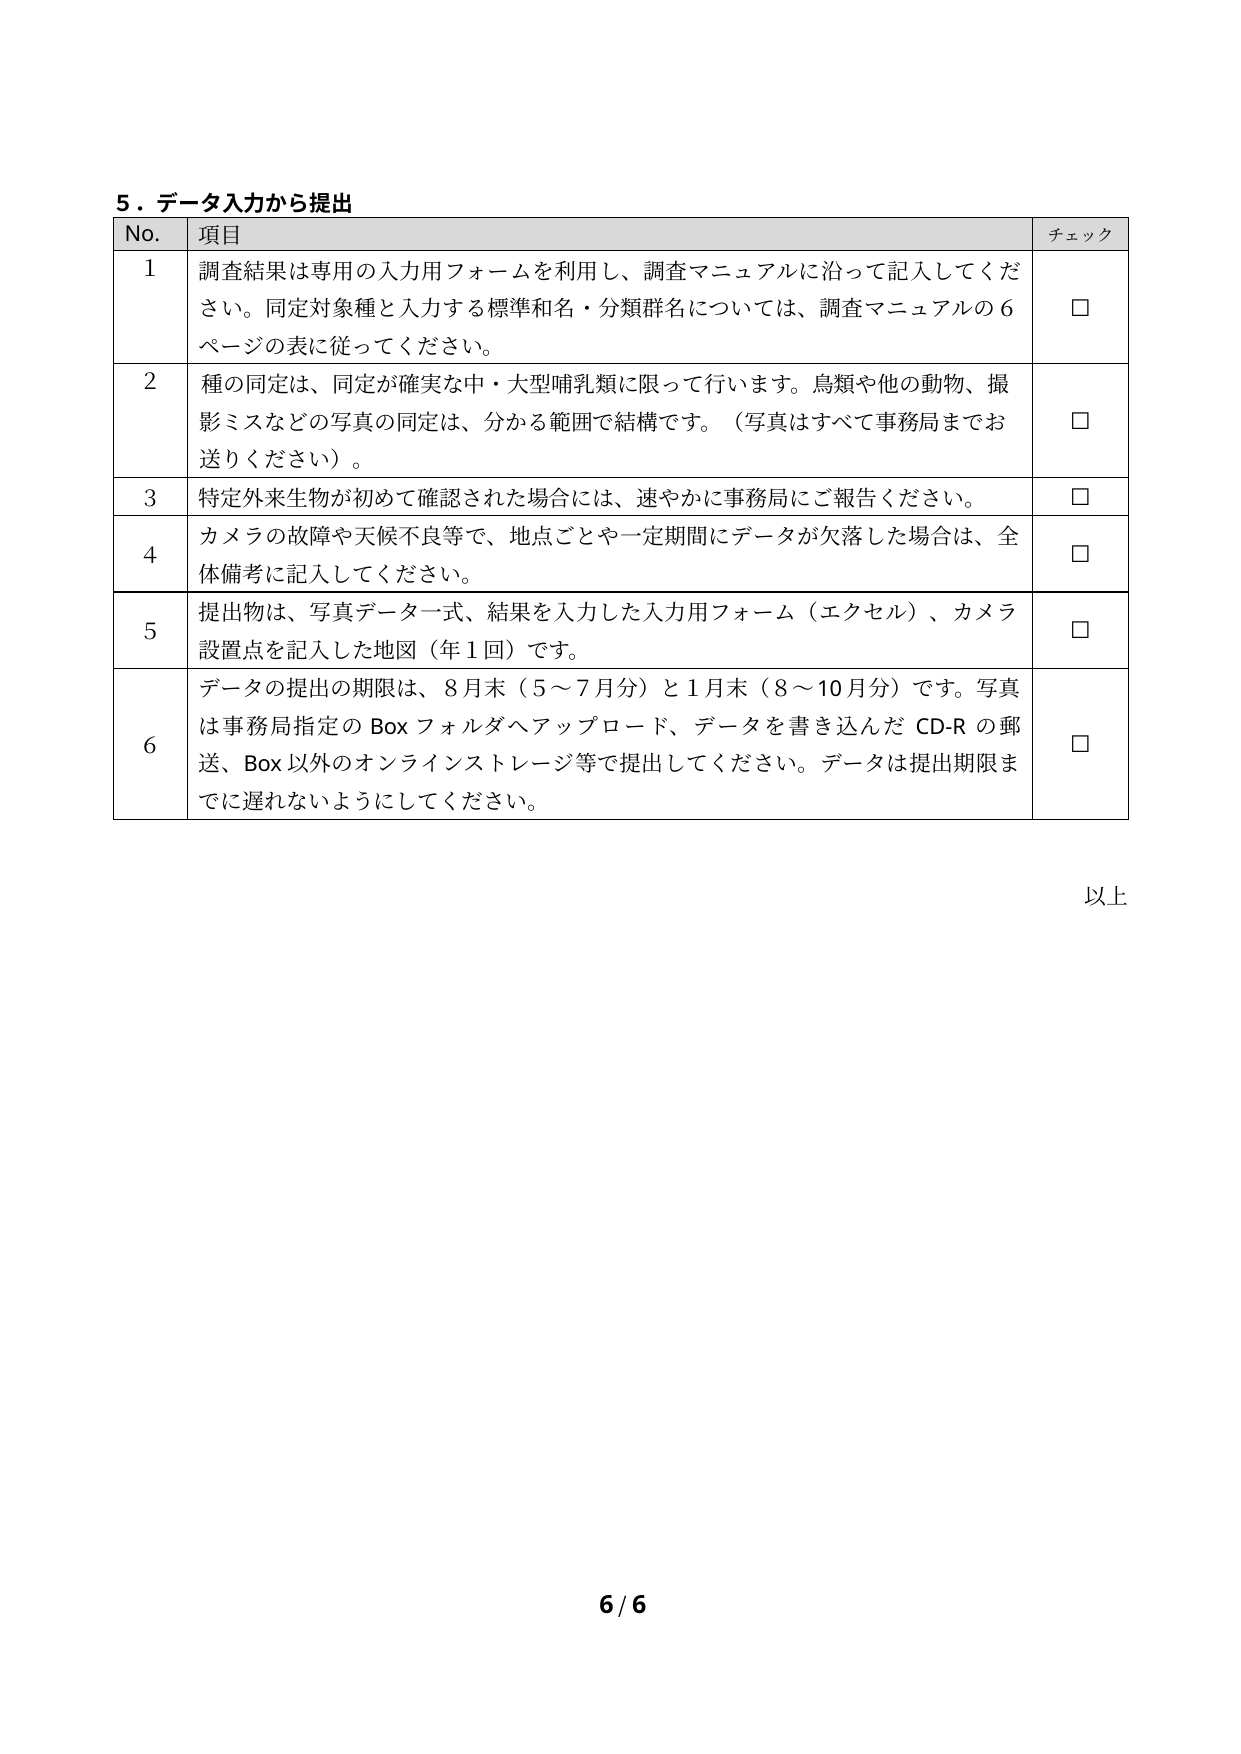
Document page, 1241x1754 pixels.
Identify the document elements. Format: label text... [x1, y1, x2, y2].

text ５．データ入力から提出 [112, 186, 1128, 217]
table_cell ６ [114, 669, 187, 818]
table_cell 調査結果は専用の入力用フォームを利用し、調査マニュアルに沿って記入してください。同定対象種と入力する標準和名・分類群名については、調査マニュアルの６ページの表に従ってください。 [188, 251, 1032, 363]
table_cell [1033, 251, 1128, 363]
table_header No. [114, 218, 187, 250]
table_cell [1033, 364, 1128, 477]
text 以上 [112, 879, 1128, 911]
table_cell データの提出の期限は、８月末（５～７月分）と１月末（８～10月分）です。写真は事務局指定のBoxフォルダへアップロード、データを書き込んだ CD-R の郵送、Box以外のオンラインストレージ等で提出してください。データは提出期限までに遅れないようにしてください。 [188, 669, 1032, 818]
table_cell ４ [114, 516, 187, 591]
table_cell １ [114, 251, 187, 363]
table_cell [1033, 478, 1128, 515]
table_cell [1033, 669, 1128, 818]
table_cell [1033, 516, 1128, 591]
table_cell 種の同定は、同定が確実な中・大型哺乳類に限って行います。鳥類や他の動物、撮影ミスなどの写真の同定は、分かる範囲で結構です。（写真はすべて事務局までお送りください）。 [188, 364, 1032, 477]
table_header チェック [1033, 218, 1128, 250]
table_cell ５ [114, 593, 187, 667]
table_cell 提出物は、写真データ一式、結果を入力した入力用フォーム（エクセル）、カメラ設置点を記入した地図（年１回）です。 [188, 593, 1032, 667]
table_header 項目 [188, 218, 1032, 250]
table_cell [1033, 593, 1128, 667]
table_cell カメラの故障や天候不良等で、地点ごとや一定期間にデータが欠落した場合は、全体備考に記入してください。 [188, 516, 1032, 591]
table_cell 特定外来生物が初めて確認された場合には、速やかに事務局にご報告ください。 [188, 478, 1032, 515]
table_cell ２ [114, 364, 187, 477]
table_cell ３ [114, 478, 187, 515]
